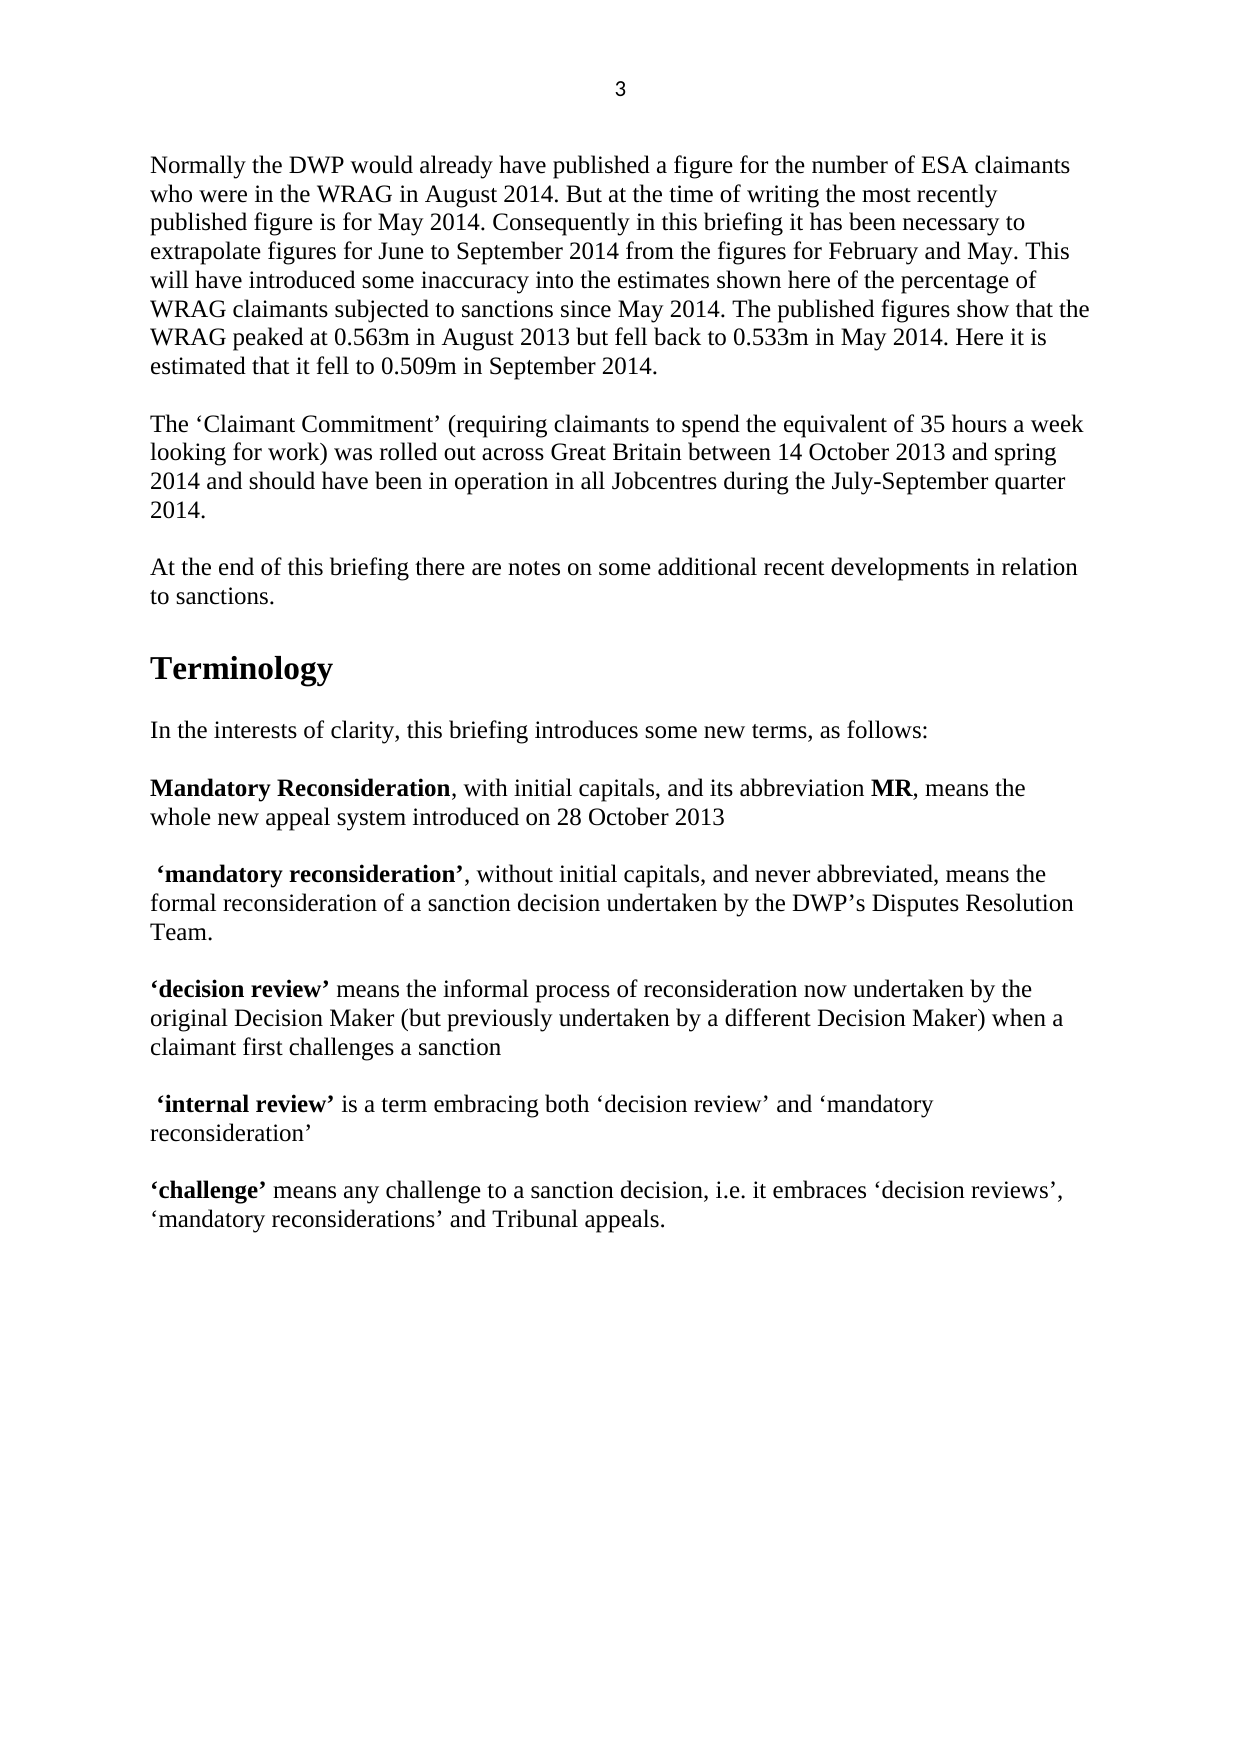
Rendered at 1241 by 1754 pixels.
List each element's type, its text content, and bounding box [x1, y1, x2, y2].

text ‘decision review’ means the informal process of reconsideration now undertaken by the original Decision Maker (but previously undertaken by a different Decision Maker) when a claimant first challenges a sanction [150, 974, 1090, 1060]
text Mandatory Reconsideration, with initial capitals, and its abbreviation MR, means the whole new appeal system introduced on 28 October 2013 [150, 773, 1090, 830]
text Normally the DWP would already have published a figure for the number of claimants who were in the WRAG in August 2014. But at the time of writing the most recently published figure is for May 2014. Consequently in this briefing it has been necessary to extrapolate figures for June to September 2014 from the figures for February and May. This will have introduced some inaccuracy into the estimates shown here of the percentage of WRAG claimants subjected to sanctions since May 2014. The published figures show that the WRAG peaked at 0.563m in August 2013 but fell back to 0.533m in May 2014. Here it is estimated that it fell to 0.509m in September 2014. [150, 150, 1090, 380]
text ‘internal review’ is a term embracing both ‘decision review’ and ‘mandatory reconsideration’ [150, 1089, 1090, 1147]
text In the interests of clarity, this briefing introduces some new terms, as follows: [150, 715, 1090, 744]
text The ‘Claimant Commitment’ (requiring claimants to spend the equivalent of 35 hours a week looking for work) was rolled out across Great Britain between 14 October 2013 and spring 2014 and should have been in operation in all Jobcentres during the July-September quarter 2014. [150, 409, 1090, 524]
text ‘mandatory reconsideration’, without initial capitals, and never abbreviated, means the formal reconsideration of a sanction decision undertaken by the DWP’s Disputes Resolution Team. [150, 859, 1090, 945]
text Terminology [150, 648, 1090, 687]
text ‘challenge’ means any challenge to a sanction decision, i.e. it embraces ‘decision reviews’, ‘mandatory reconsiderations’ and Tribunal appeals. [150, 1175, 1090, 1233]
text At the end of this briefing there are notes on some additional recent developments in relation to sanctions. [150, 552, 1090, 610]
